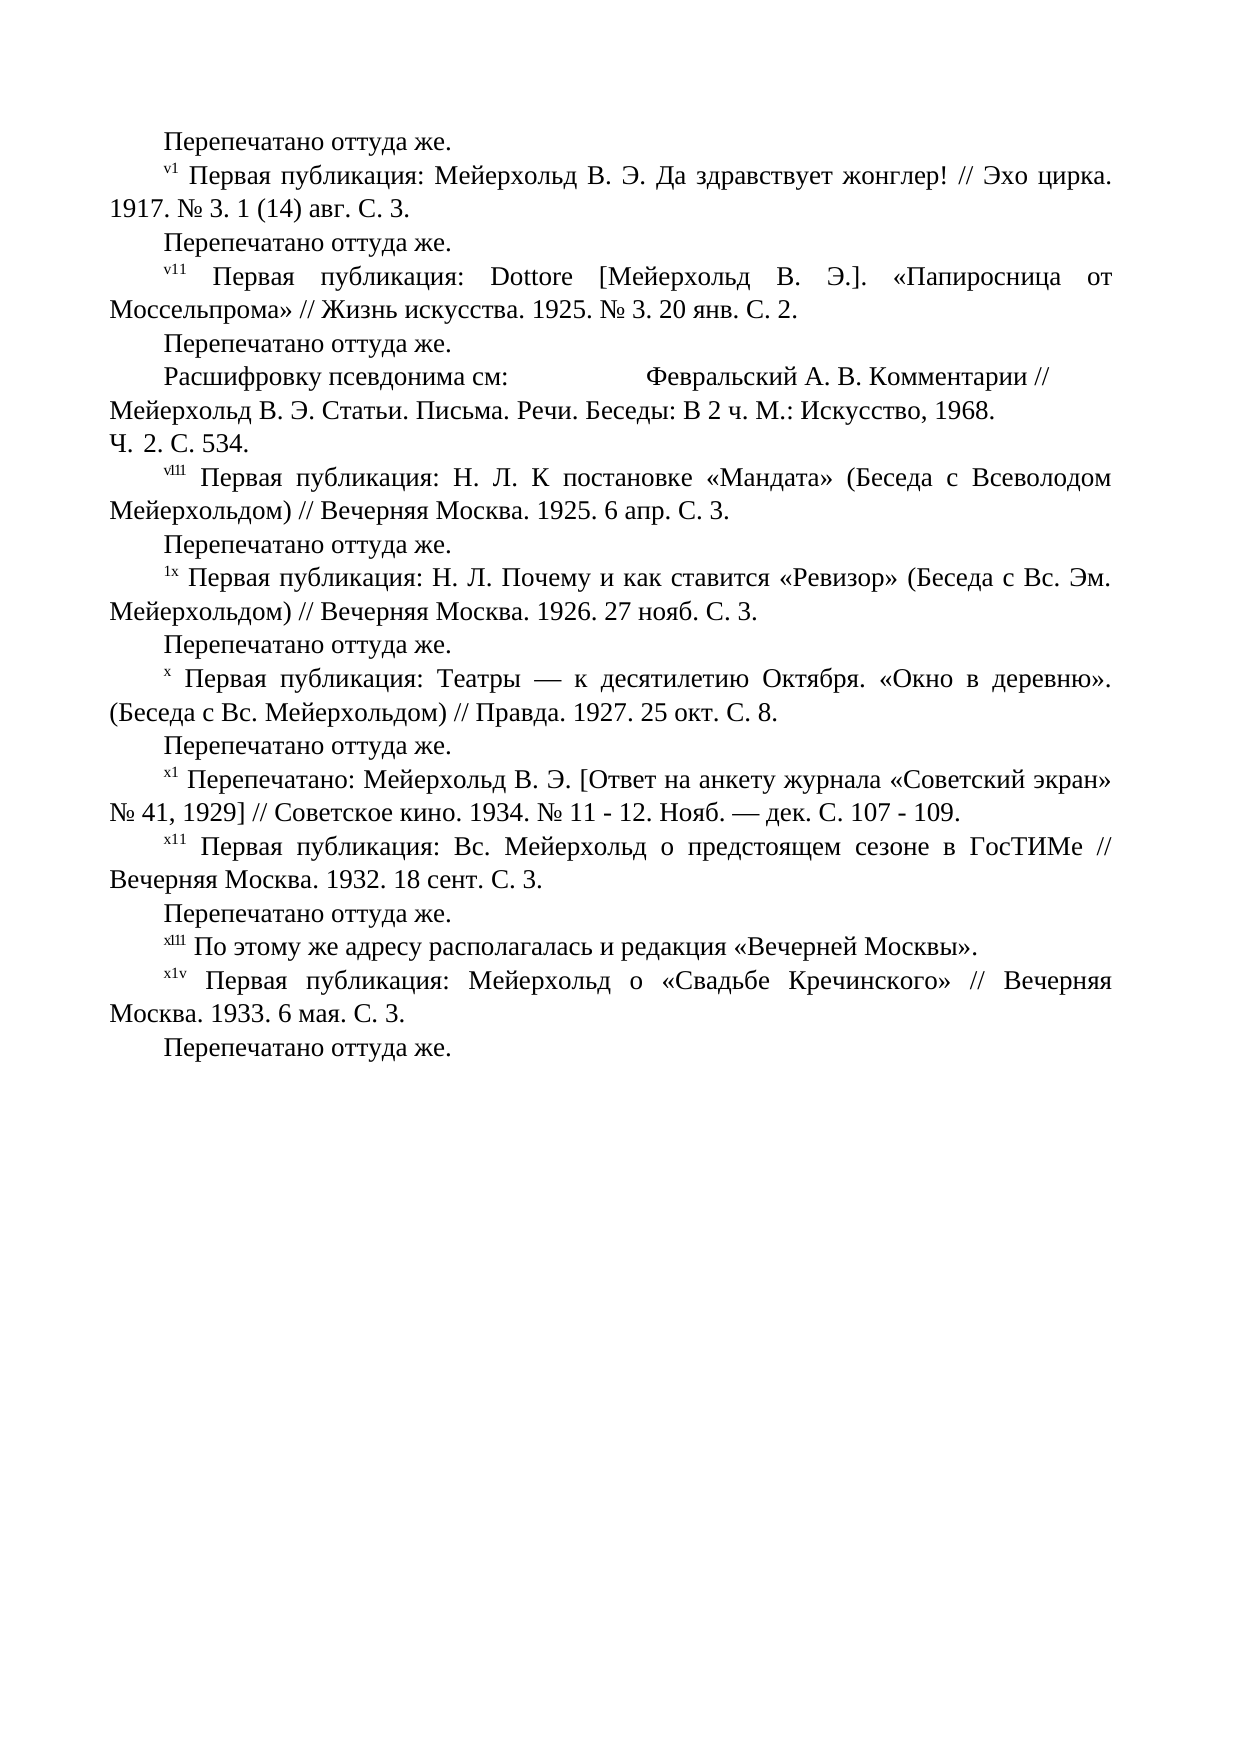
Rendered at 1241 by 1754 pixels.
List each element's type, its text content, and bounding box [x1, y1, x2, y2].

text v1 Первая публикация: Мейерхольд В. Э. Да здравствует жонглер! // Эхо цирка. 1917. № 3. 1 (14) авг. С. 3. [109, 158, 1113, 225]
text Перепечатано оттуда же. [109, 728, 1115, 761]
text x1v Первая публикация: Мейерхольд о «Свадьбе Кречинского» // Вечерняя Москва. 1933. 6 мая. С. 3. [109, 963, 1113, 1030]
text x1 Перепечатано: Мейерхольд В. Э. [Ответ на анкету журнала «Советский экран» № 41, 1929] // Советское кино. 1934. № 11 - 12. Нояб. — дек. С. 107 - 109. [109, 761, 1113, 828]
text Перепечатано оттуда же. [109, 896, 1115, 929]
text x11 Первая публикация: Вс. Мейерхольд о предстоящем сезоне в ГосТИМе // Вечерняя Москва. 1932. 18 сент. С. 3. [109, 828, 1113, 896]
text 1x Первая публикация: Н. Л. Почему и как ставится «Ревизор» (Беседа с Вс. Эм. Мейерхольдом) // Вечерняя Москва. 1926. 27 нояб. С. 3. [109, 560, 1113, 627]
text Перепечатано оттуда же. [109, 225, 1115, 258]
text Ч. 2. С. 534. [109, 426, 1115, 459]
text Перепечатано оттуда же. [109, 527, 1115, 560]
text Мейерхольд В. Э. Статьи. Письма. Речи. Беседы: В 2 ч. М.: Искусство, 1968. [109, 392, 1115, 426]
text Перепечатано оттуда же. [109, 325, 1115, 359]
text x111 По этому же адресу располагалась и редакция «Вечерней Москвы». [109, 929, 1115, 963]
text v111 Первая публикация: Н. Л. К постановке «Мандата» (Беседа с Всеволодом Мейерхольдом) // Вечерняя Москва. 1925. 6 апр. С. 3. [109, 459, 1113, 527]
text Перепечатано оттуда же. [109, 124, 1115, 158]
text Перепечатано оттуда же. [109, 627, 1115, 661]
text Перепечатано оттуда же. [109, 1030, 1115, 1063]
text x Первая публикация: Театры — к десятилетию Октября. «Окно в деревню». (Беседа с Вс. Мейерхольдом) // Правда. 1927. 25 окт. С. 8. [109, 661, 1113, 728]
text Расшифровку псевдонима см: Февральский А. В. Комментарии // [109, 359, 1115, 392]
text v11 Первая публикация: Dottore [Мейерхольд В. Э.]. «Папиросница от Моссельпрома» // Жизнь искусства. 1925. № 3. 20 янв. С. 2. [109, 258, 1113, 325]
